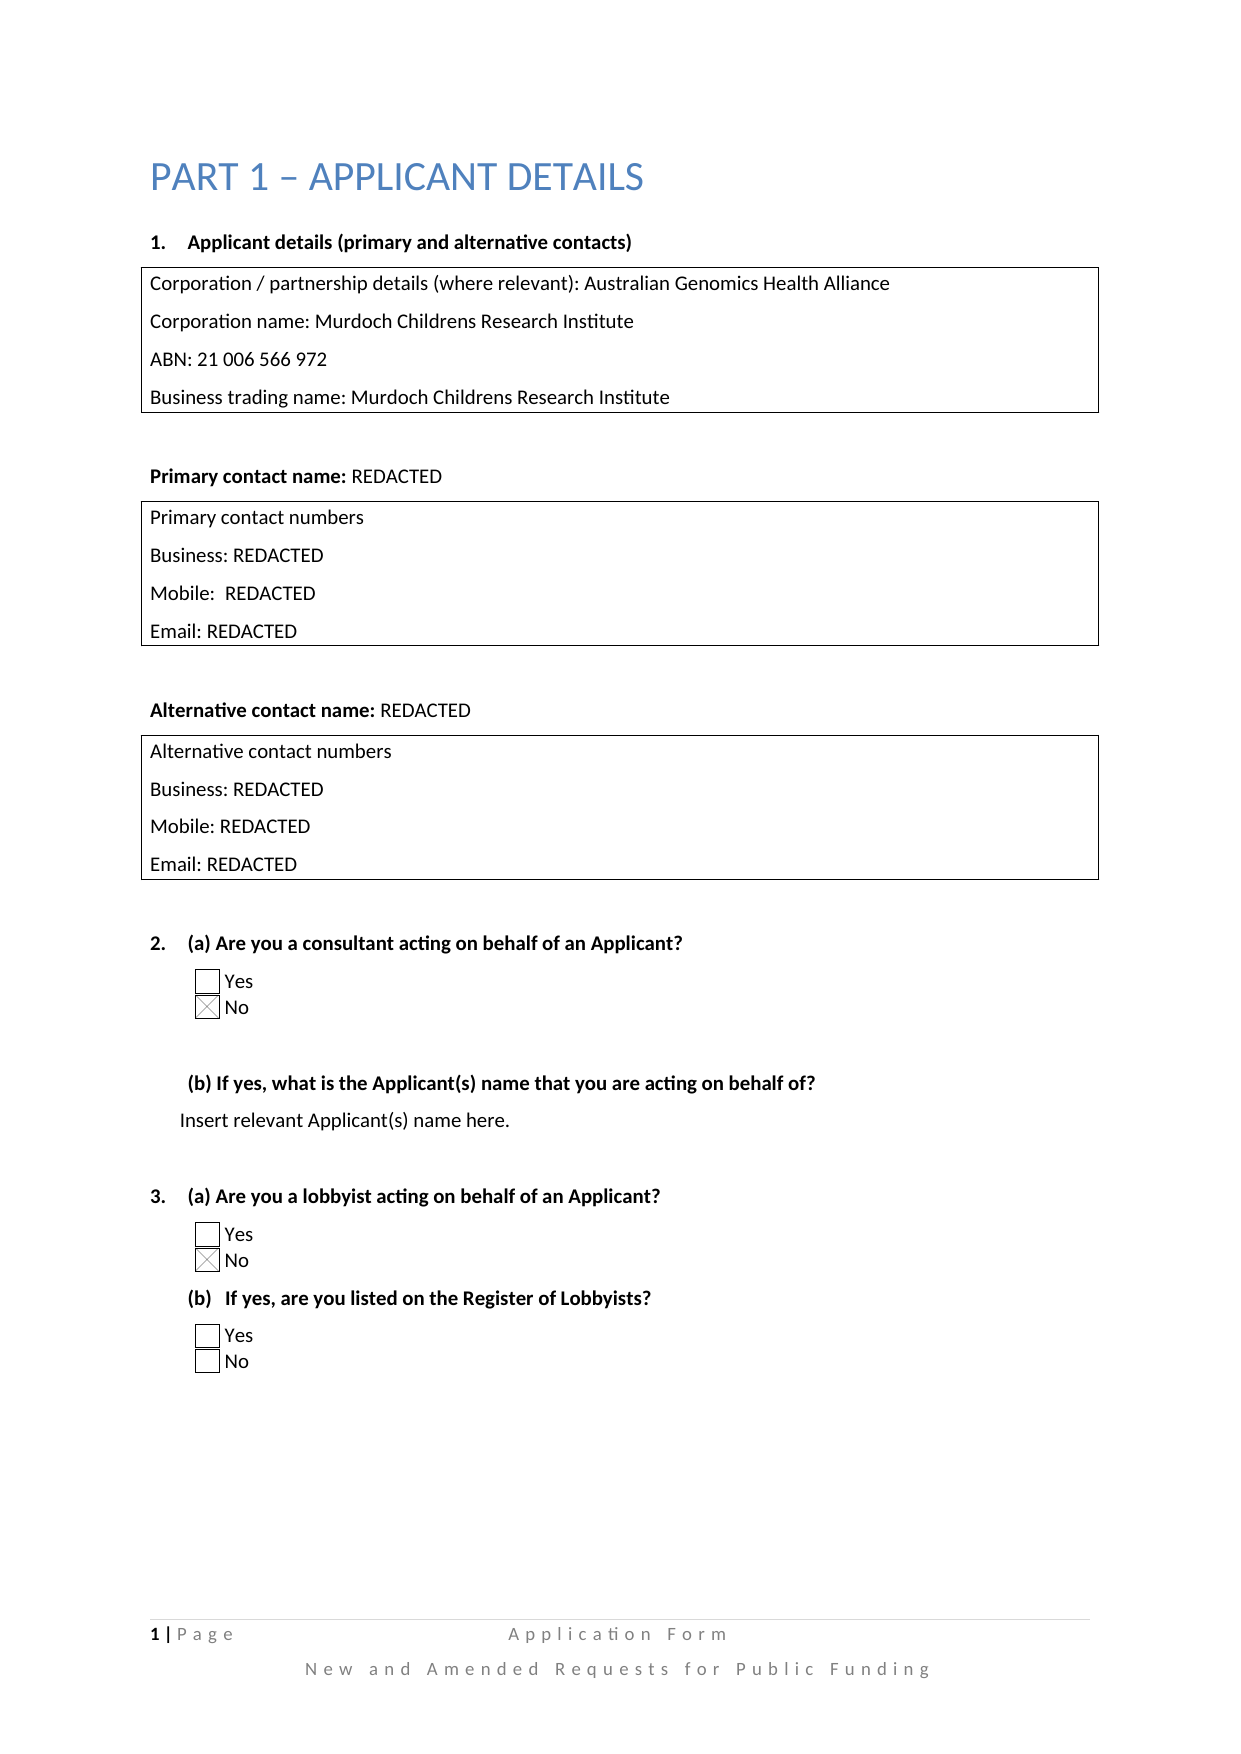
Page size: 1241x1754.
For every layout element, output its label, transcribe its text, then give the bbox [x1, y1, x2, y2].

text No [194, 1348, 1090, 1373]
text Mobile: REDACTED [142, 577, 1098, 605]
text (b) If yes, what is the Applicant(s) name that you are acting on behalf of? [150, 1070, 1090, 1095]
subtitle Applicant details (primary and alternative contacts) [150, 229, 1090, 255]
text Alternative contact numbers [142, 736, 1098, 763]
subtitle PART 1 – APPLICANT DETAILS [150, 150, 1090, 201]
text Yes [194, 1323, 1090, 1348]
text No [219, 1247, 1090, 1272]
text Alternative contact name: REDACTED [150, 697, 1090, 722]
subtitle (a) Are you a consultant acting on behalf of an Applicant? [150, 931, 1090, 956]
text Yes [194, 1221, 1090, 1247]
text Email: REDACTED [142, 848, 1098, 879]
text ABN: 21 006 566 972 [142, 343, 1098, 372]
text Corporation name: Murdoch Childrens Research Institute [142, 305, 1098, 334]
text Primary contact name: REDACTED [150, 463, 1090, 488]
text Primary contact numbers [142, 502, 1098, 529]
text Email: REDACTED [142, 615, 1098, 645]
text Business: REDACTED [142, 773, 1098, 801]
text Insert relevant Applicant(s) name here. [179, 1108, 1090, 1133]
text Yes [194, 968, 1090, 994]
subtitle If yes, are you listed on the Register of Lobbyists? [187, 1285, 1090, 1310]
text No [219, 994, 1090, 1019]
text Corporation / partnership details (where relevant): Australian Genomics Health Alliance [142, 268, 1098, 296]
text Business: REDACTED [142, 539, 1098, 567]
text Mobile: REDACTED [142, 811, 1098, 839]
text Business trading name: Murdoch Childrens Research Institute [142, 381, 1098, 412]
subtitle (a) Are you a lobbyist acting on behalf of an Applicant? [150, 1183, 1090, 1209]
